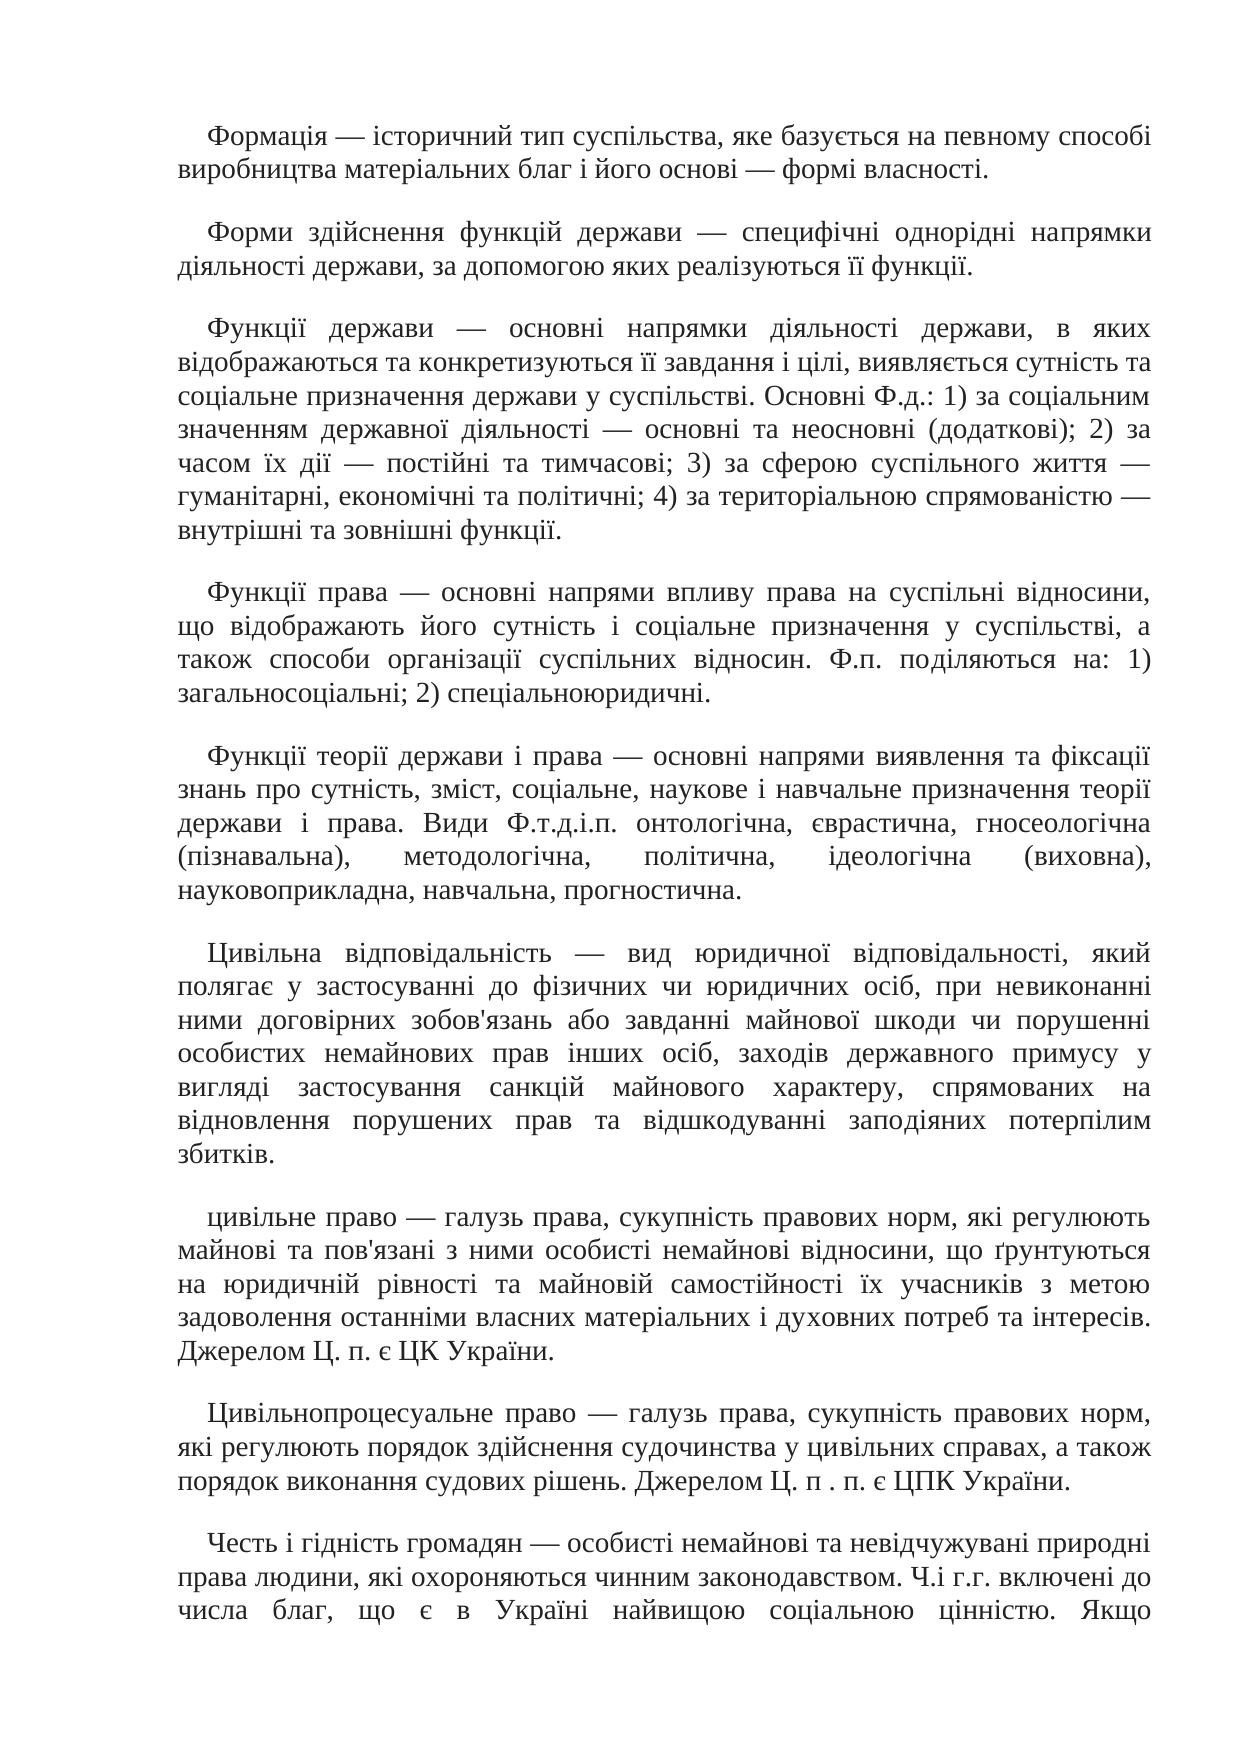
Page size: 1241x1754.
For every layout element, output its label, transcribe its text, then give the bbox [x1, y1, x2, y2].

text Форми здійснення функцій держави — специфічні однорідні напрямки діяльності держави, за допомогою яких реалізуються її функції. [177, 214, 1152, 281]
text Цивільнопроцесуальне право — галузь права, сукупність правових норм, які регулюють порядок здійснення судочинства у цивільних справах, а також порядок виконання судових рішень. Джерелом Ц. п . п. є ЦПК України. [177, 1396, 1152, 1496]
text Функції теорії держави і права — основні напрями виявлення та фіксації знань про сутність, зміст, соціальне, наукове і навчальне призначення теорії держави і права. Види Ф.т.д.і.п. онтологічна, єврастична, гносеологічна (пізнавальна), методологічна, політична, ідеологічна (виховна), науковоприкладна, навчальна, прогностична. [177, 738, 1152, 906]
text Функції права — основні напрями впливу права на суспільні відносини, що відображають його сутність і соціальне призначення у суспільстві, а також способи організації суспільних відносин. Ф.п. поділяються на: 1) загальносоціальні; 2) спеціальноюридичні. [177, 574, 1152, 709]
text Цивільна відповідальність — вид юридичної відповідальності, який полягає у застосуванні до фізичних чи юридичних осіб, при невиконанні ними договірних зобов'язань або завданні майнової шкоди чи порушенні особистих немайнових прав інших осіб, заходів державного примусу у вигляді застосування санкцій майнового характеру, спрямованих на відновлення порушених прав та відшкодуванні заподіяних потерпілим збитків. [177, 935, 1152, 1169]
text Функції держави — основні напрямки діяльності держави, в яких відображаються та конкретизуються її завдання і цілі, виявляється сутність та соціальне призначення держави у суспільстві. Основні Ф.д.: 1) за соціальним значенням державної діяльності — основні та неосновні (додаткові); 2) за часом їх дії — постійні та тимчасові; 3) за сферою суспільного життя — гуманітарні, економічні та політичні; 4) за територіальною спрямованістю — внутрішні та зовнішні функції. [177, 311, 1152, 545]
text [177, 1525, 1152, 1626]
text цивільне право — галузь права, сукупність правових норм, які регулюють майнові та пов'язані з ними особисті немайнові відносини, що ґрунтуються на юридичній рівності та майновій самостійності їх учасників з метою задоволення останніми власних матеріальних і духовних потреб та інтересів. Джерелом Ц. п. є ЦК України. [177, 1199, 1152, 1366]
text Формація — історичний тип суспільства, яке базується на певному способі виробництва матеріальних благ і його основі — формі власності. [177, 118, 1152, 185]
